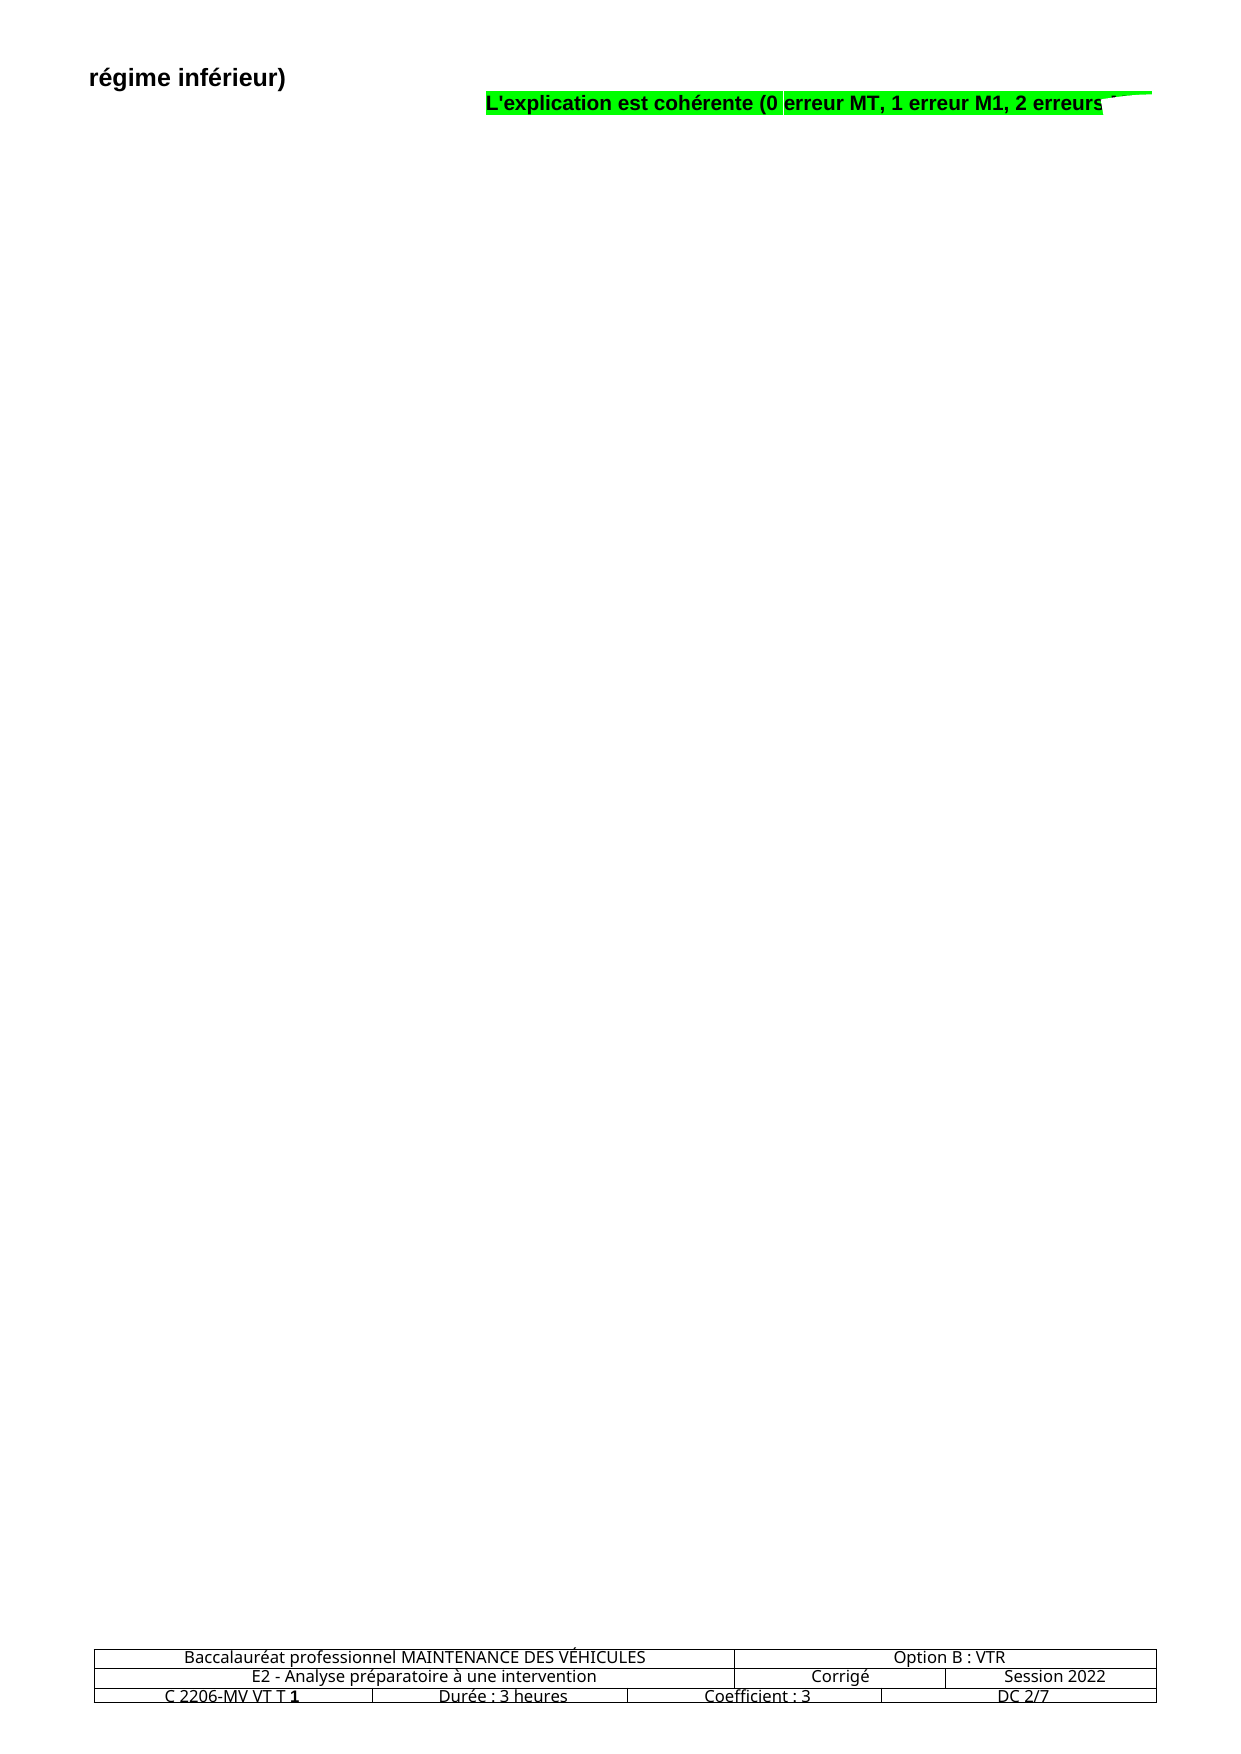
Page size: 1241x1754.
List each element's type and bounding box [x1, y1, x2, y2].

subtitle [89, 62, 1119, 91]
